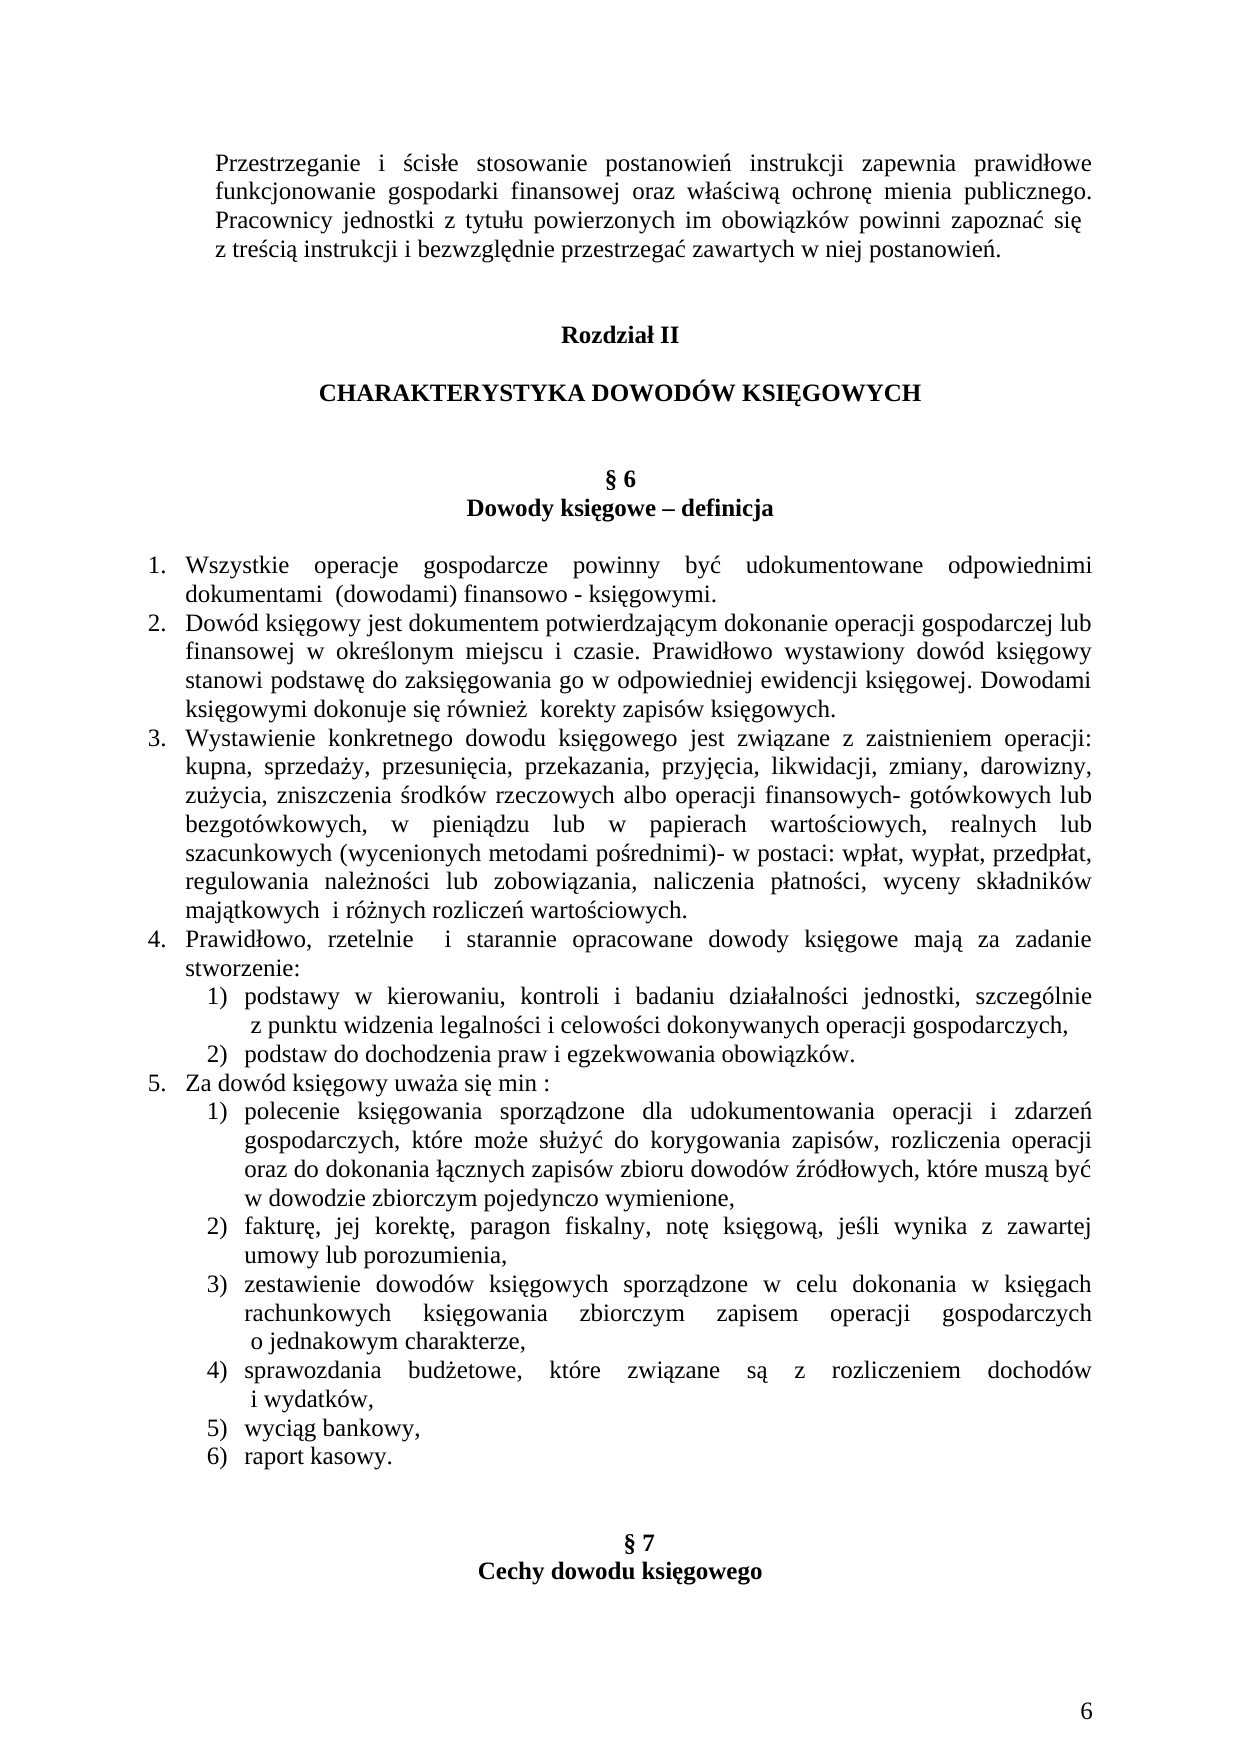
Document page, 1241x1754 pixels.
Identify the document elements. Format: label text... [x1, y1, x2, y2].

list Dowód księgowy jest dokumentem potwierdzającym dokonanie operacji gospodarczej lub finansowej w określonym miejscu i czasie. Prawidłowo wystawiony dowód księgowy stanowi podstawę do zaksięgowania go w odpowiedniej ewidencji księgowej. Dowodami księgowymi dokonuje się również korekty zapisów księgowych. [148, 608, 1093, 723]
list polecenie księgowania sporządzone dla udokumentowania operacji i zdarzeń gospodarczych, które może służyć do korygowania zapisów, rozliczenia operacji oraz do dokonania łącznych zapisów zbioru dowodów źródłowych, które muszą być w dowodzie zbiorczym pojedynczo wymienione, [207, 1096, 1093, 1211]
text Przestrzeganie i ścisłe stosowanie postanowień instrukcji zapewnia prawidłowe funkcjonowanie gospodarki finansowej oraz właściwą ochronę mienia publicznego. Pracownicy jednostki z tytułu powierzonych im obowiązków powinni zapoznać się z treścią instrukcji i bezwzględnie przestrzegać zawartych w niej postanowień. [215, 148, 1093, 263]
text § 7 [185, 1528, 1093, 1556]
list podstawy w kierowaniu, kontroli i badaniu działalności jednostki, szczególnie z punktu widzenia legalności i celowości dokonywanych operacji gospodarczych, [207, 981, 1093, 1039]
text CHARAKTERYSTYKA DOWODÓW KSIĘGOWYCH [148, 378, 1093, 406]
list wyciąg bankowy, [207, 1413, 1093, 1441]
text Dowody księgowe – definicja [148, 493, 1093, 521]
list fakturę, jej korektę, paragon fiskalny, notę księgową, jeśli wynika z zawartej umowy lub porozumienia, [207, 1211, 1093, 1269]
text Cechy dowodu księgowego [148, 1556, 1093, 1585]
list raport kasowy. [207, 1441, 1093, 1470]
text Rozdział II [148, 320, 1093, 349]
list Prawidłowo, rzetelnie i starannie opracowane dowody księgowe mają za zadanie stworzenie: [148, 924, 1093, 981]
list sprawozdania budżetowe, które związane są z rozliczeniem dochodów i wydatków, [207, 1355, 1093, 1413]
list Wystawienie konkretnego dowodu księgowego jest związane z zaistnieniem operacji: kupna, sprzedaży, przesunięcia, przekazania, przyjęcia, likwidacji, zmiany, darowizny, zużycia, zniszczenia środków rzeczowych albo operacji finansowych- gotówkowych lub bezgotówkowych, w pieniądzu lub w papierach wartościowych, realnych lub szacunkowych (wycenionych metodami pośrednimi)- w postaci: wpłat, wypłat, przedpłat, regulowania należności lub zobowiązania, naliczenia płatności, wyceny składników majątkowych i różnych rozliczeń wartościowych. [148, 723, 1093, 924]
list zestawienie dowodów księgowych sporządzone w celu dokonania w księgach rachunkowych księgowania zbiorczym zapisem operacji gospodarczych o jednakowym charakterze, [207, 1269, 1093, 1355]
list Wszystkie operacje gospodarcze powinny być udokumentowane odpowiednimi dokumentami (dowodami) finansowo - księgowymi. [148, 550, 1093, 608]
list Za dowód księgowy uważa się min : [148, 1068, 1093, 1096]
text § 6 [148, 464, 1093, 493]
list podstaw do dochodzenia praw i egzekwowania obowiązków. [207, 1039, 1093, 1068]
